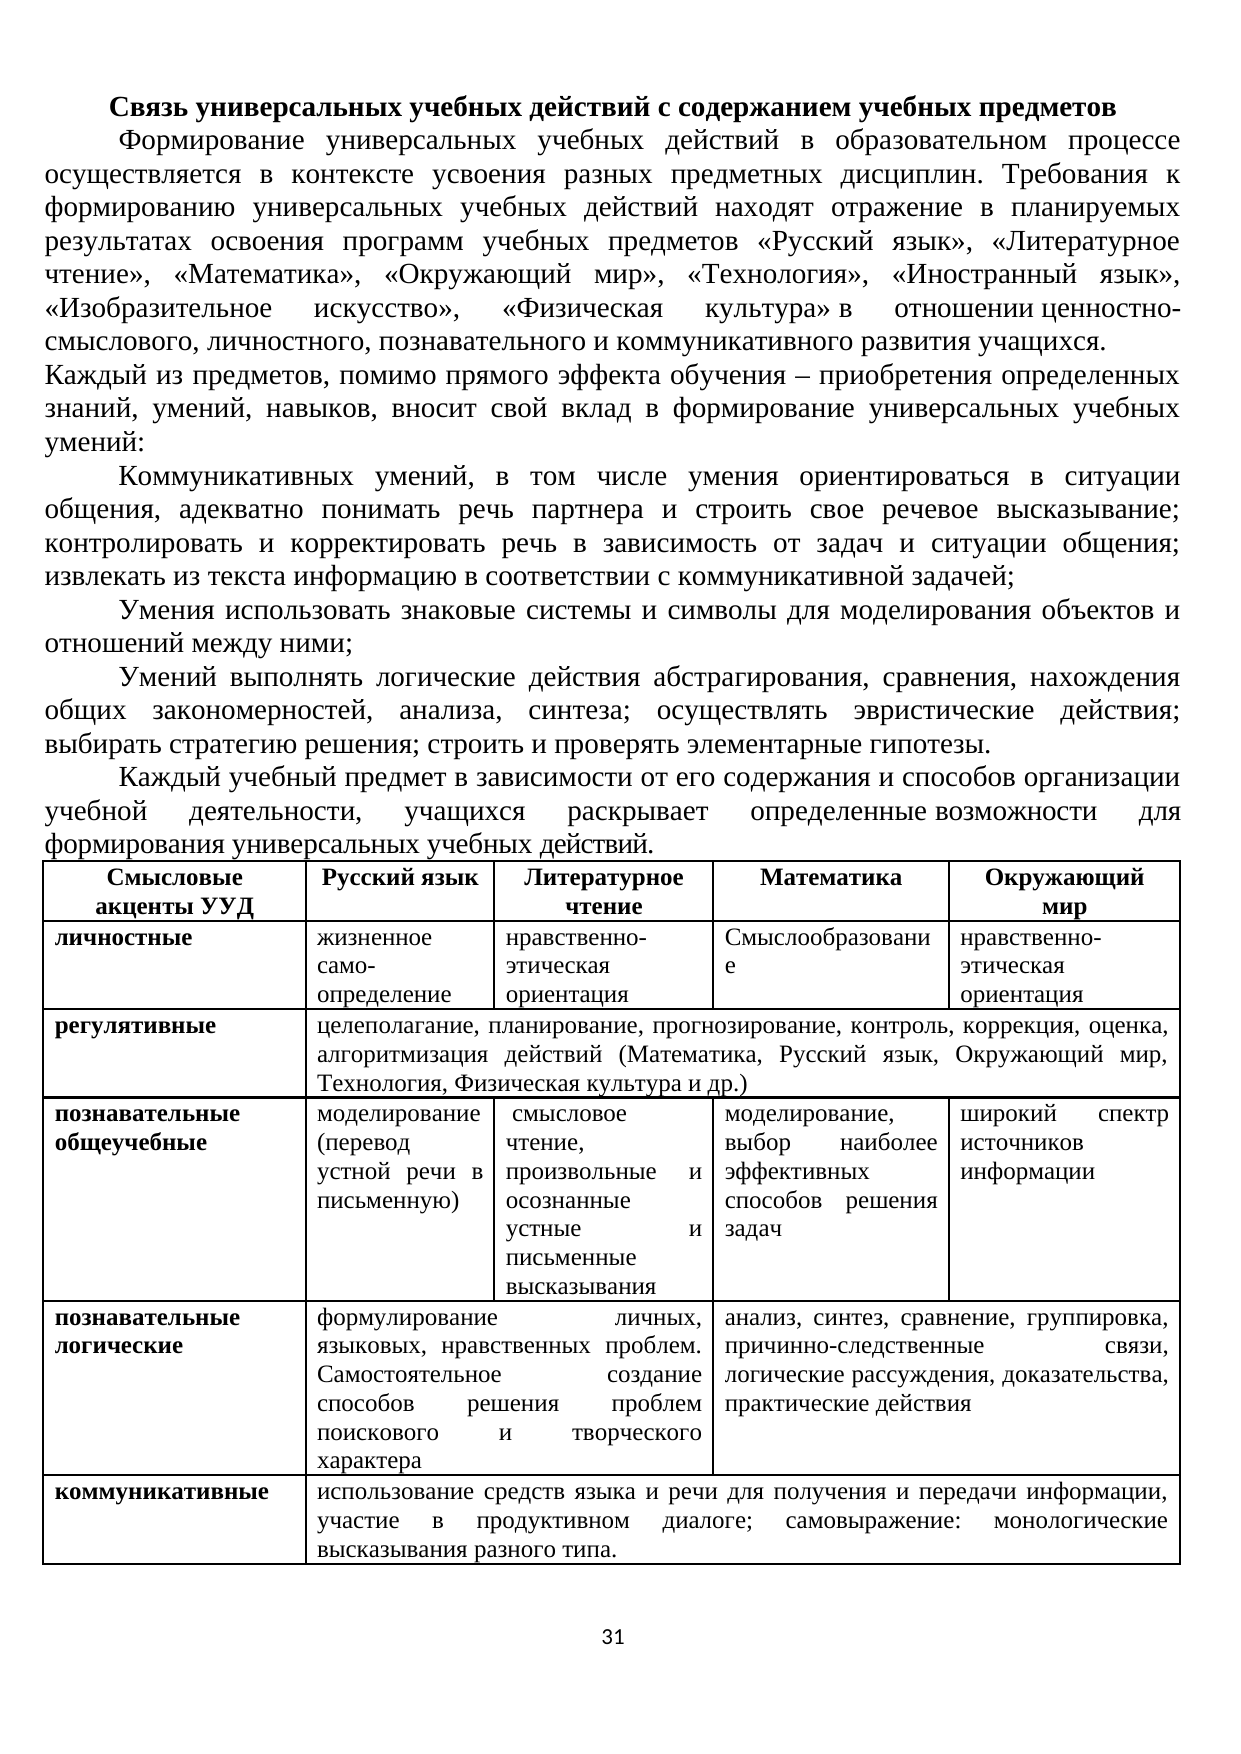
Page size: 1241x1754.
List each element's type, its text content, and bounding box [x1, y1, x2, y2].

table_cell регулятивные [44, 1010, 305, 1096]
table_cell моделирование, выбор наиболее эффективных способов решения задач [714, 1099, 948, 1300]
text Каждый из предметов, помимо прямого эффекта обучения – приобретения определенных знаний, умений, навыков, вносит свой вклад в формирование универсальных учебных умений: [44, 357, 1181, 458]
text Умения использовать знаковые системы и символы для моделирования объектов и отношений между ними; [7, 592, 1181, 659]
text Связь универсальных учебных действий с содержанием учебных предметов [44, 89, 1181, 122]
table_header Русский язык [307, 862, 493, 920]
table_header Окружающий мир [950, 862, 1179, 920]
table_cell личностные [44, 922, 305, 1008]
text Умений выполнять логические действия абстрагирования, сравнения, нахождения общих закономерностей, анализа, синтеза; осуществлять эвристические действия; выбирать стратегию решения; строить и проверять элементарные гипотезы. [7, 659, 1181, 759]
table_cell целеполагание, планирование, прогнозирование, контроль, коррекция, оценка, алгоритмизация действий (Математика, Русский язык, Окружающий мир, Технология, Физическая культура и др.) [307, 1010, 1179, 1096]
table_header Литературное чтение [495, 862, 712, 920]
table_cell познавательные общеучебные [44, 1099, 305, 1300]
table_cell анализ, синтез, сравнение, группировка, причинно-следственные связи, логические рассуждения, доказательства, практические действия [714, 1302, 1179, 1474]
table_cell смысловое чтение, произвольные и осознанные устные и письменные высказывания [495, 1099, 712, 1300]
text Коммуникативных умений, в том числе умения ориентироваться в ситуации общения, адекватно понимать речь партнера и строить свое речевое высказывание; контролировать и корректировать речь в зависимость от задач и ситуации общения; извлекать из текста информацию в соответствии с коммуникативной задачей; [7, 458, 1181, 592]
table_cell широкий спектр источников информации [950, 1099, 1179, 1300]
table_cell моделирование (перевод устной речи в письменную) [307, 1099, 493, 1300]
table_header Смысловые акценты УУД [44, 862, 305, 920]
table_cell жизненное само- определение [307, 922, 493, 1008]
table_cell использование средств языка и речи для получения и передачи информации, участие в продуктивном диалоге; самовыражение: монологические высказывания разного типа. [307, 1476, 1179, 1563]
table_cell нравственно-этическая ориентация [950, 922, 1179, 1008]
text Формирование универсальных учебных действий в образовательном процессе осуществляется в контексте усвоения разных предметных дисциплин. Требования к формированию универсальных учебных действий находят отражение в планируемых результатах освоения программ учебных предметов «Русский язык», «Литературное чтение», «Математика», «Окружающий мир», «Технология», «Иностранный язык», «Изобразительное искусство», «Физическая культура» в отношении ценностно-смыслового, личностного, познавательного и коммуникативного развития учащихся. [44, 122, 1181, 357]
text Каждый учебный предмет в зависимости от его содержания и способов организации учебной деятельности, учащихся раскрывает определенные возможности для формирования универсальных учебных действий. [44, 759, 1181, 860]
table_cell познавательные логические [44, 1302, 305, 1474]
table_cell Смыслообразование [714, 922, 948, 1008]
table_cell коммуникативные [44, 1476, 305, 1563]
table_header Математика [714, 862, 948, 920]
table_cell формулирование личных, языковых, нравственных проблем. Самостоятельное создание способов решения проблем поискового и творческого характера [307, 1302, 712, 1474]
table_cell нравственно-этическая ориентация [495, 922, 712, 1008]
